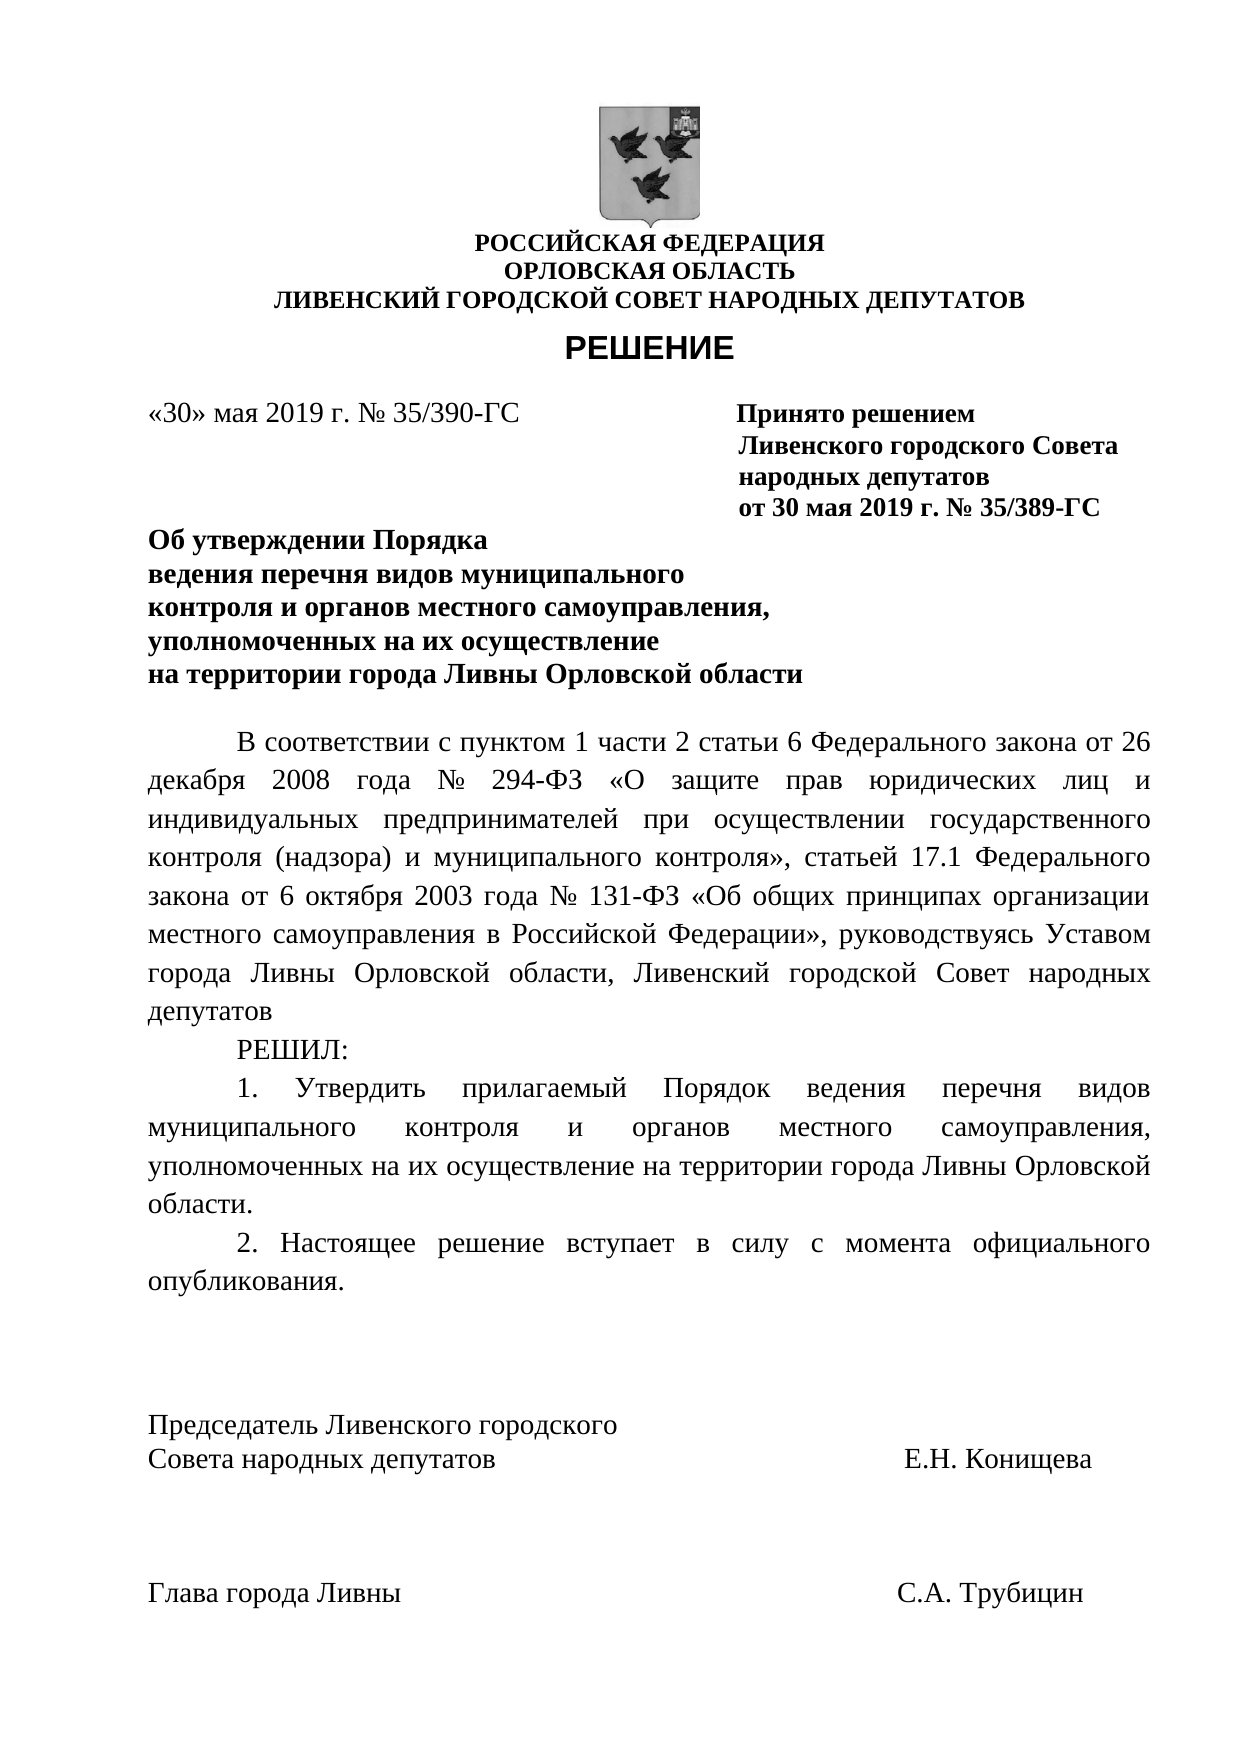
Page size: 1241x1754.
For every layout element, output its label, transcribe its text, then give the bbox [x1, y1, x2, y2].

text уполномоченных на их осуществление [148, 623, 1152, 657]
text Об утверждении Порядка [148, 522, 1152, 556]
text В соответствии с пунктом 1 части 2 статьи 6 Федерального закона от 26 декабря 2008 года № 294-ФЗ «О защите прав юридических лиц и индивидуальных предпринимателей при осуществлении государственного контроля (надзора) и муниципального контроля», статьей 17.1 Федерального закона от 6 октября 2003 года № 131-ФЗ «Об общих принципах организации местного самоуправления в Российской Федерации», руководствуясь Уставом города Ливны Орловской области, Ливенский городской Совет народных депутатов [148, 724, 1152, 1027]
text народных депутатов [738, 460, 1152, 491]
text Ливенского городского Совета [738, 429, 1152, 460]
text контроля и органов местного самоуправления, [148, 589, 1152, 623]
picture [599, 102, 700, 228]
text от 30 мая 2019 г. № 35/389-ГС [738, 491, 1152, 522]
text 2. Настоящее решение вступает в силу с момента официального опубликования. [148, 1225, 1152, 1297]
text ОРЛОВСКАЯ ОБЛАСТЬ [148, 256, 1152, 285]
text ведения перечня видов муниципального [148, 556, 1152, 589]
text Глава города Ливны С.А. Трубицин [148, 1575, 1152, 1609]
text Председатель Ливенского городского [148, 1407, 1152, 1441]
text РЕШЕНИЕ [148, 328, 1152, 367]
text РОССИЙСКАЯ ФЕДЕРАЦИЯ [148, 228, 1152, 256]
text «30» мая . № 35/390-ГС Принято решением [148, 396, 1152, 429]
text РЕШИЛ: [148, 1032, 1152, 1066]
text ЛИВЕНСКИЙ ГОРОДСКОЙ СОВЕТ НАРОДНЫХ ДЕПУТАТОВ [148, 285, 1152, 314]
text 1. Утвердить прилагаемый Порядок ведения перечня видов муниципального контроля и органов местного самоуправления, уполномоченных на их осуществление на территории города Ливны Орловской области. [148, 1071, 1152, 1220]
text на территории города Ливны Орловской области [148, 657, 1152, 690]
text Совета народных депутатов Е.Н. Конищева [148, 1441, 1152, 1474]
